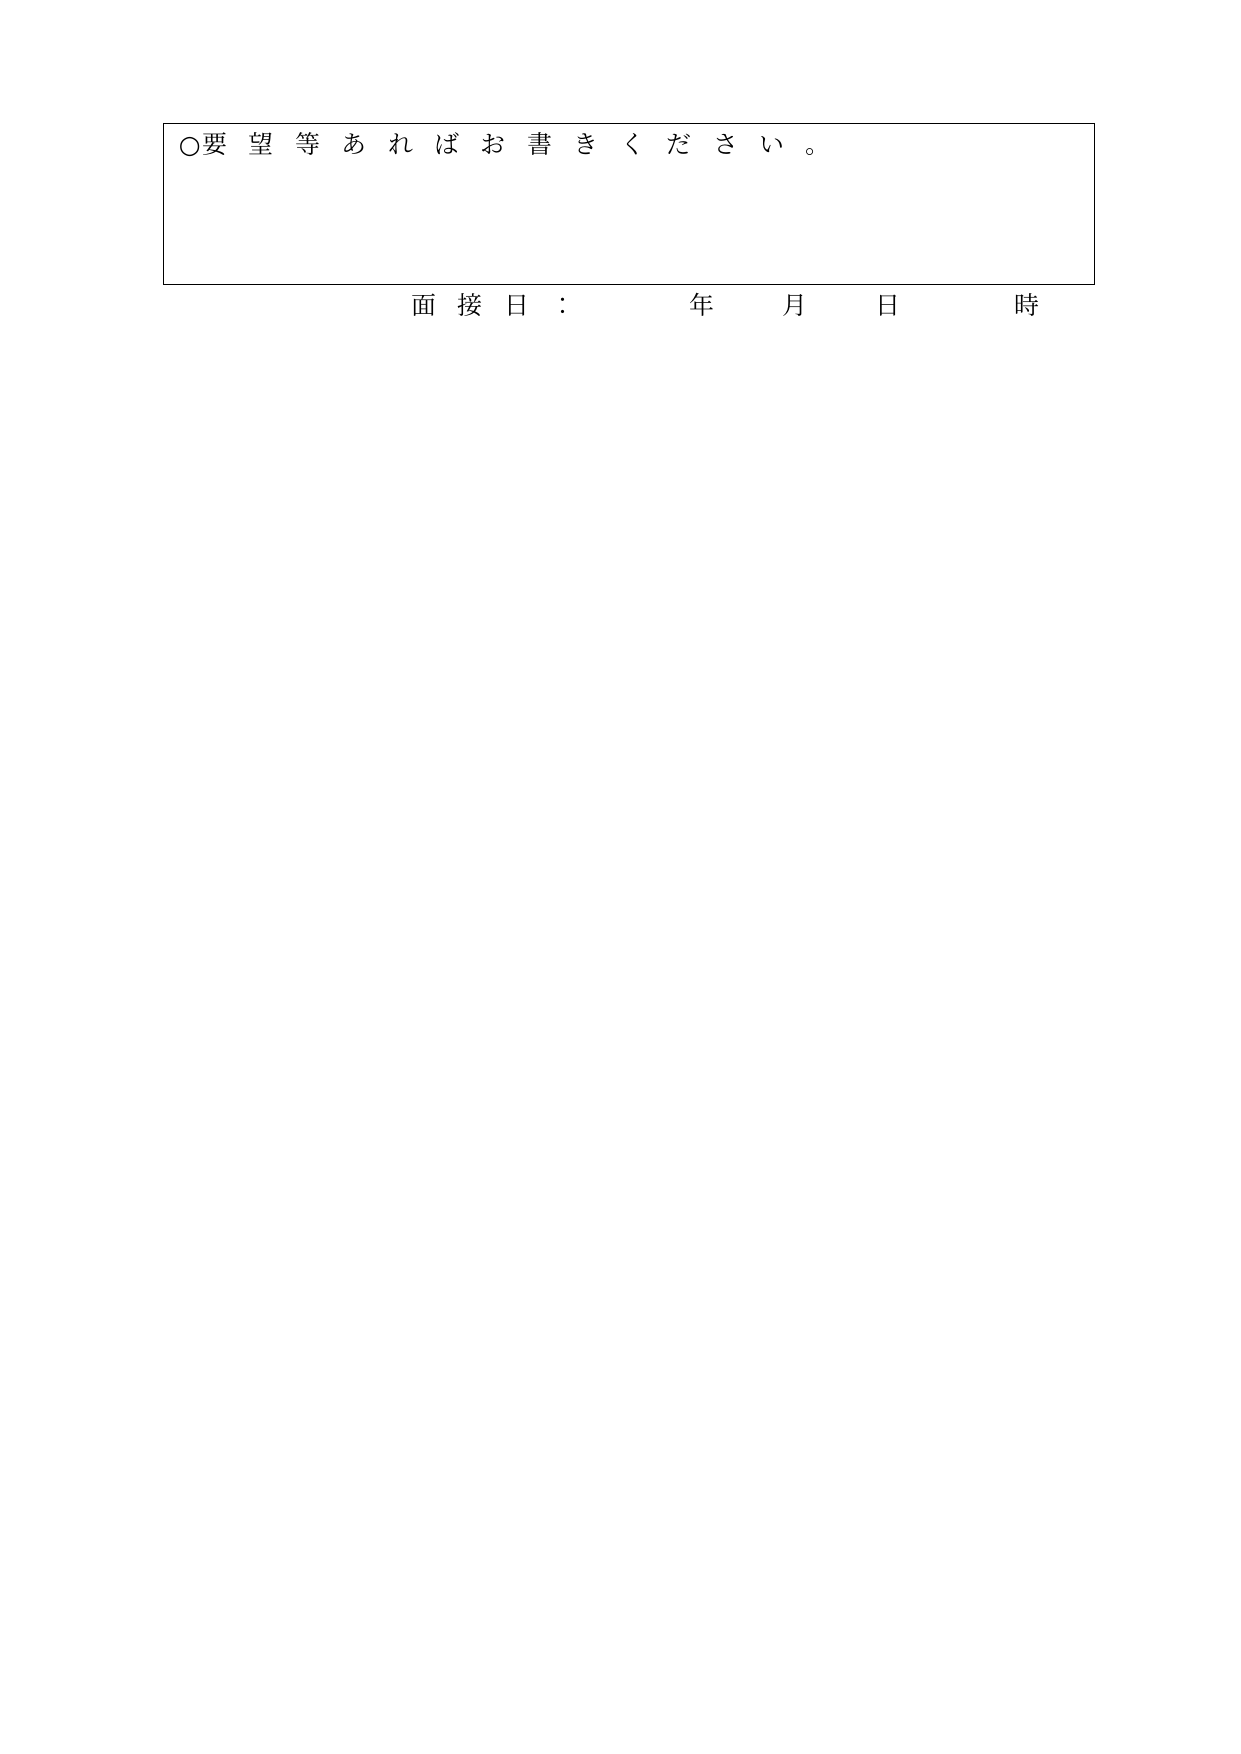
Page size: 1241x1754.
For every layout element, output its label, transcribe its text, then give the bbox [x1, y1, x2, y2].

table_cell ○要望等あればお書きください。 [164, 124, 1094, 284]
text 面接日： 年 月 日 時 [179, 285, 1061, 323]
